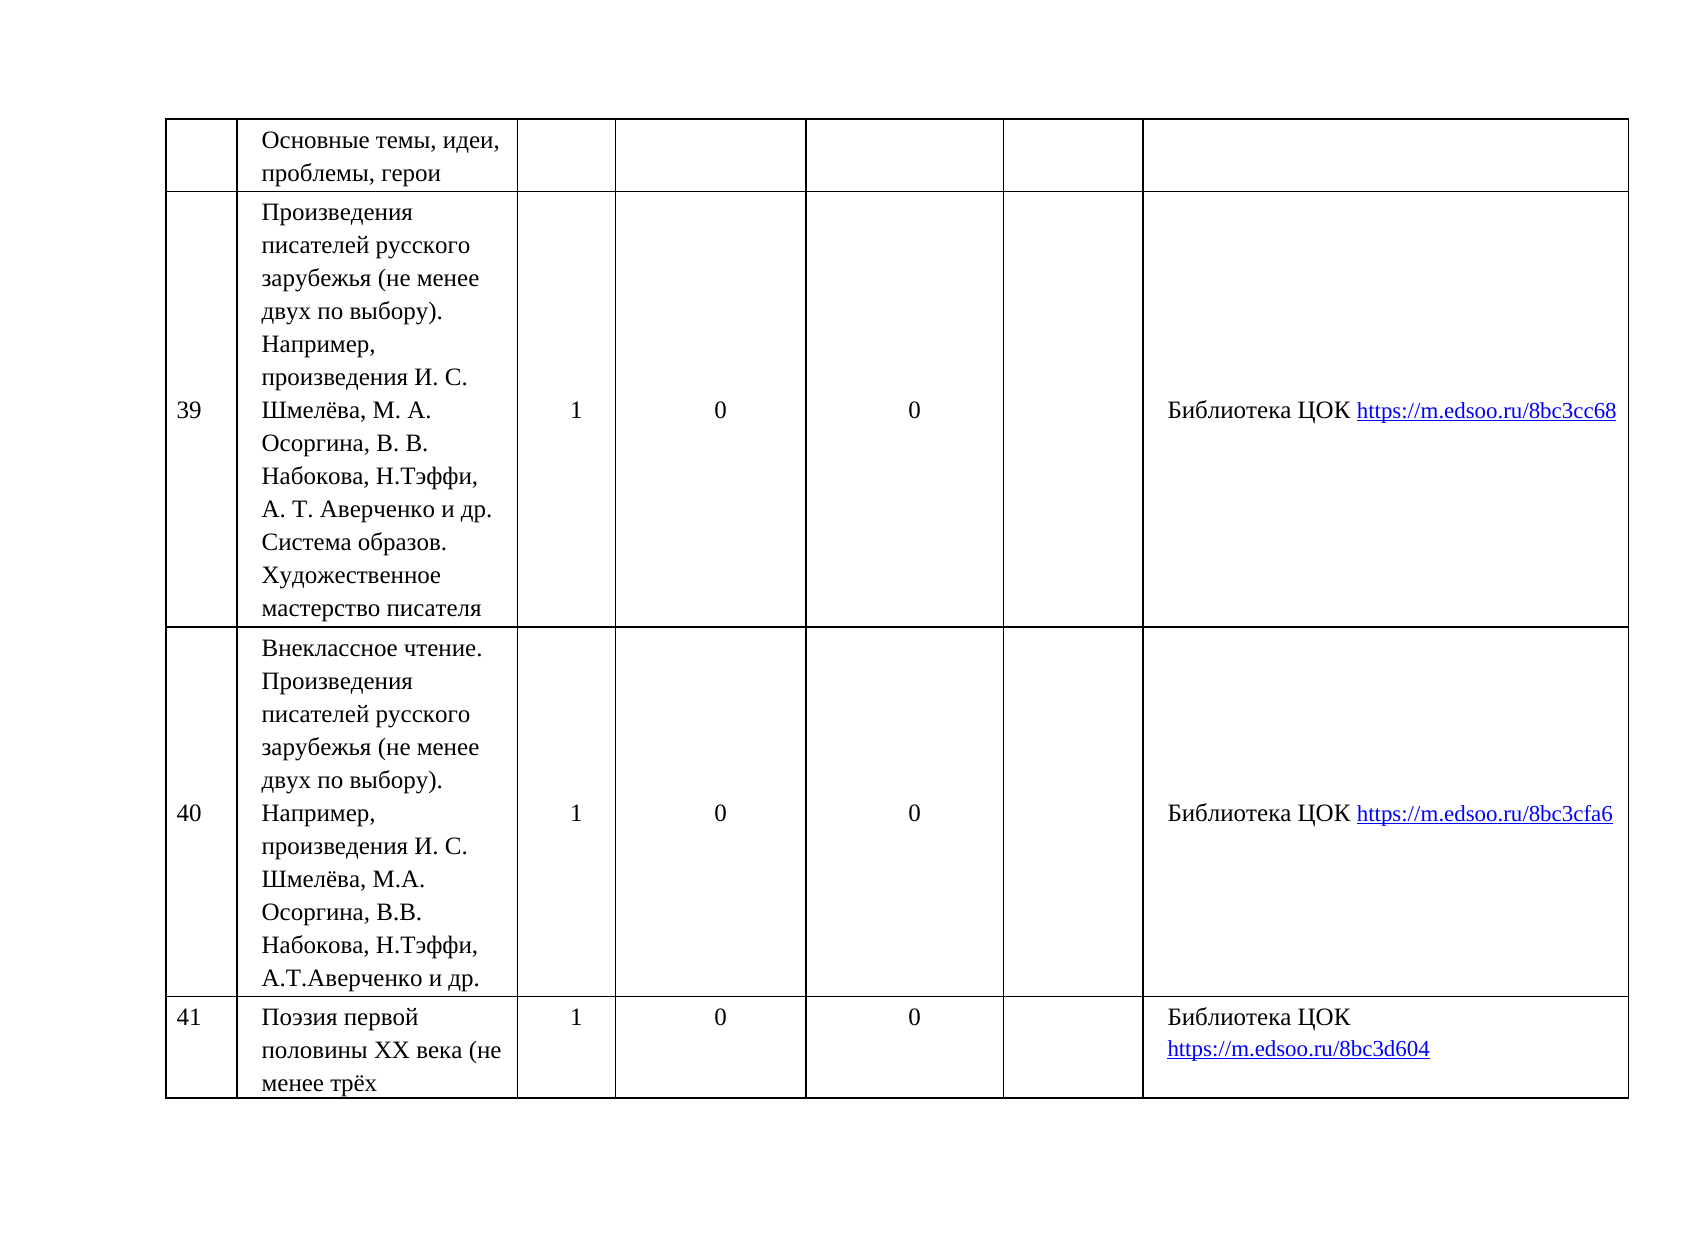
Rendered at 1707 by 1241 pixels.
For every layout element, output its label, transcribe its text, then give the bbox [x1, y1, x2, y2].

table_cell 39 [167, 192, 236, 626]
table_cell 38 [167, 120, 236, 191]
table_cell 0 [616, 120, 805, 191]
table_cell [1004, 192, 1142, 626]
table_cell 0 [807, 628, 1003, 996]
table_cell 1 [518, 192, 615, 626]
table_cell [1004, 120, 1142, 191]
table_cell [1004, 628, 1142, 996]
table_cell Произведения писателей русского зарубежья (не менее двух по выбору). Например, произведения И. С. Шмелёва, М. А. Осоргина, В. В. Набокова, Н.Тэффи, А. Т. Аверченко и др. Система образов. Художественное мастерство писателя [238, 192, 517, 626]
table_cell 1 [518, 997, 615, 1097]
table_cell 0 [616, 192, 805, 626]
table_cell Библиотека ЦОК https://m.edsoo.ru/8bc3cfa6 [1144, 628, 1628, 996]
table_cell 40 [167, 628, 236, 996]
table_cell 1 [518, 120, 615, 191]
table_cell [1004, 997, 1142, 1097]
table_cell Внеклассное чтение. Произведения писателей русского зарубежья (не менее двух по выбору). Например, произведения И. С. Шмелёва, М.А. Осоргина, В.В. Набокова, Н.Тэффи, А.Т.Аверченко и др. [238, 628, 517, 996]
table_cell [238, 120, 517, 191]
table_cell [1144, 120, 1628, 191]
table_cell 1 [518, 628, 615, 996]
table_cell 0 [807, 192, 1003, 626]
table_cell Библиотека ЦОК https://m.edsoo.ru/8bc3cc68 [1144, 192, 1628, 626]
table_cell 0 [807, 120, 1003, 191]
table_cell 0 [616, 997, 805, 1097]
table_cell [238, 997, 517, 1097]
table_cell 0 [807, 997, 1003, 1097]
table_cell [1144, 997, 1628, 1097]
table_cell 41 [167, 997, 236, 1097]
table_cell 0 [616, 628, 805, 996]
